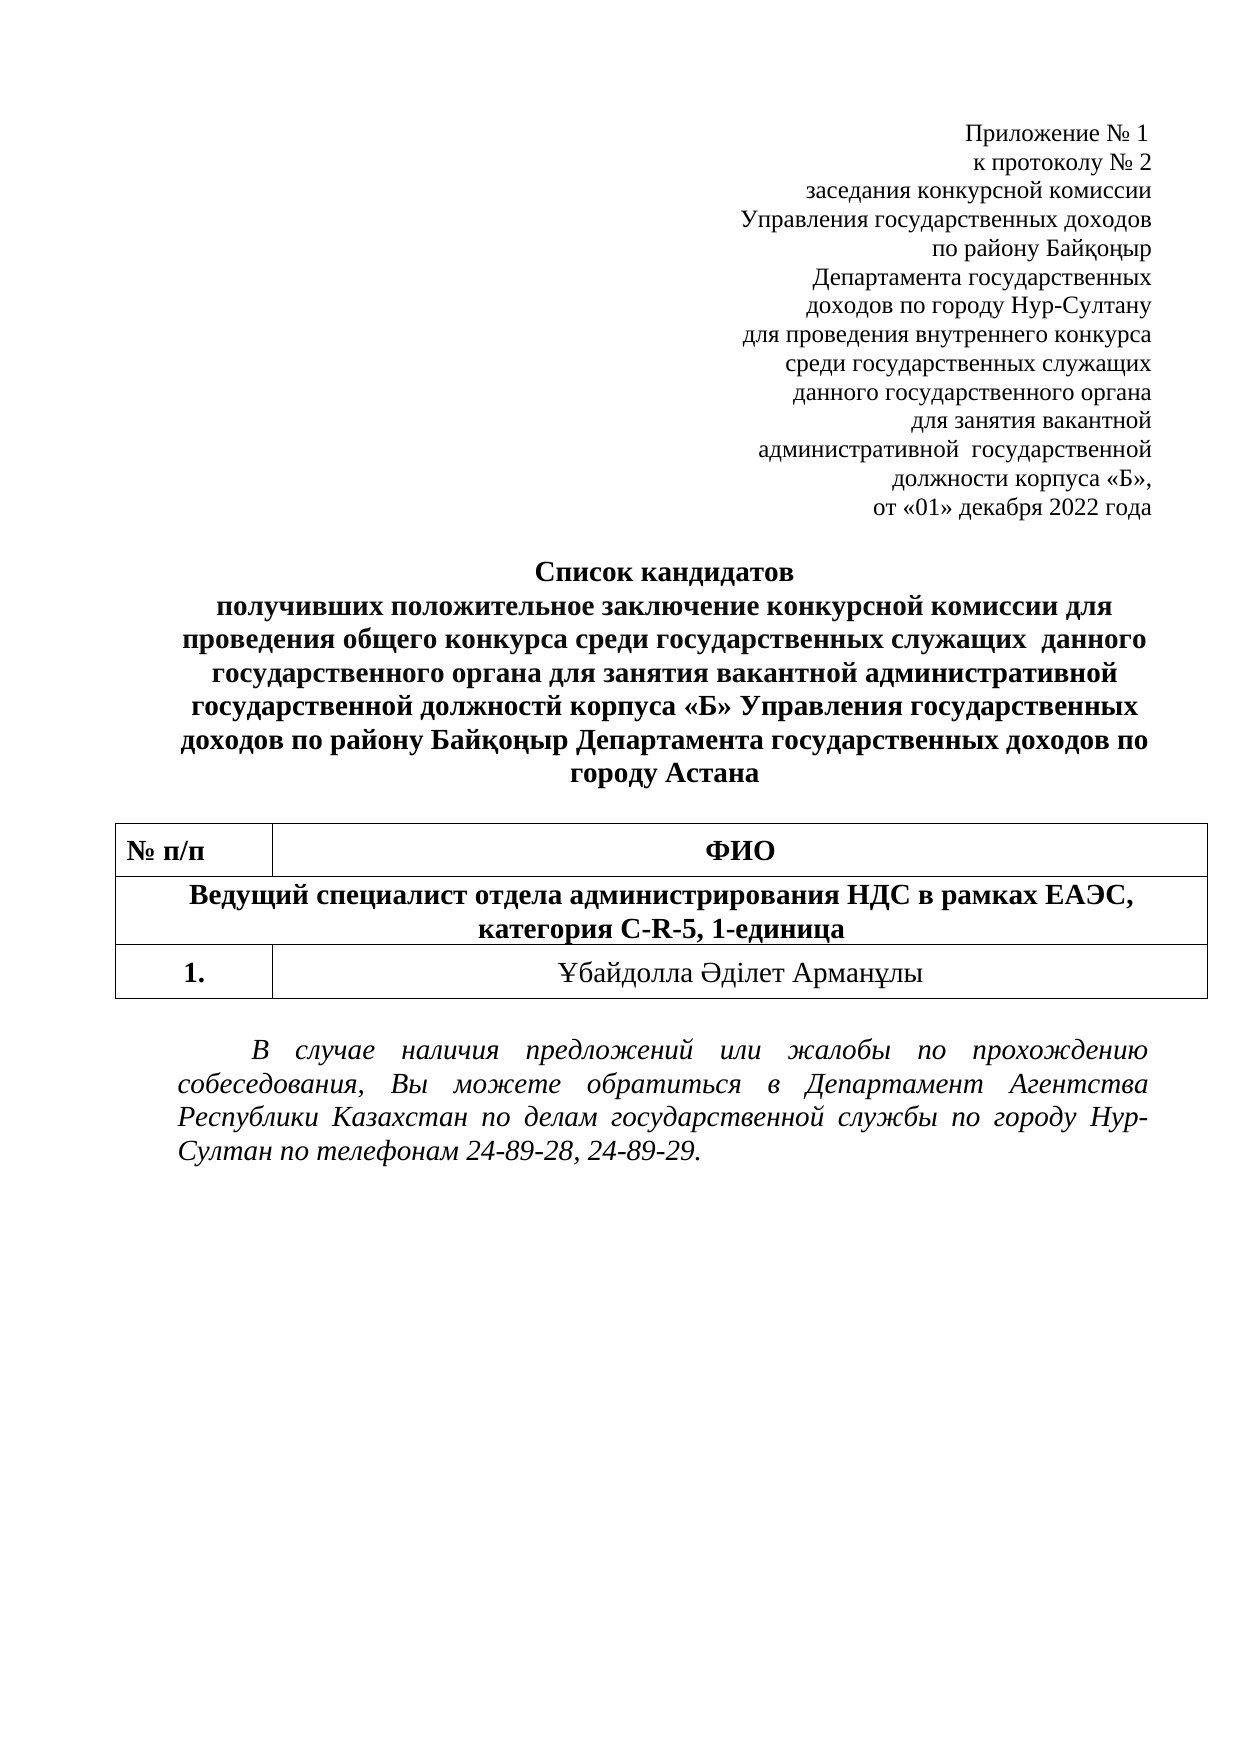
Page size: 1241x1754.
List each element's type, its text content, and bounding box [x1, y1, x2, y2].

text Департамента государственных [177, 262, 1152, 291]
table_header ФИО [273, 824, 1207, 876]
subtitle Список кандидатов [177, 554, 1152, 588]
text В случае наличия предложений или жалобы по прохождению собеседования, Вы можете обратиться в Департамент Агентства Республики Казахстан по делам государственной службы по городу Нур-Султан по телефонам 24-89-28, 24-89-29. [177, 1032, 1152, 1167]
table_cell 1. [116, 945, 272, 998]
text Управления государственных доходов [177, 204, 1152, 233]
text административной государственной [177, 434, 1152, 463]
subtitle получивших положительное заключение конкурсной комиссии для проведения общего конкурса среди государственных служащих данного государственного органа для занятия вакантной административной государственной должностй корпуса «Б» Управления государственных доходов по району Байқоңыр Департамента государственных доходов по городу Астана [177, 588, 1152, 789]
text Приложение № 1 [177, 118, 1152, 147]
text заседания конкурсной комиссии [177, 176, 1152, 204]
table_cell Ведущий специалист отдела администрирования НДС в рамках ЕАЭС, категория С-R-5, 1-единица [116, 877, 1207, 944]
text должности корпуса «Б», [177, 463, 1152, 492]
text для проведения внутреннего конкурса [177, 319, 1152, 348]
text по району Байқоңыр [177, 233, 1152, 262]
text для занятия вакантной [177, 406, 1152, 434]
text от «01» декабря 2022 года [177, 492, 1152, 521]
table_cell Ұбайдолла Әділет Арманұлы [273, 945, 1207, 998]
text доходов по городу Нур-Султану [177, 291, 1152, 319]
table_header № п/п [116, 824, 272, 876]
text к протоколу № 2 [177, 147, 1152, 176]
text данного государственного органа [177, 377, 1152, 406]
text среди государственных служащих [177, 348, 1152, 377]
